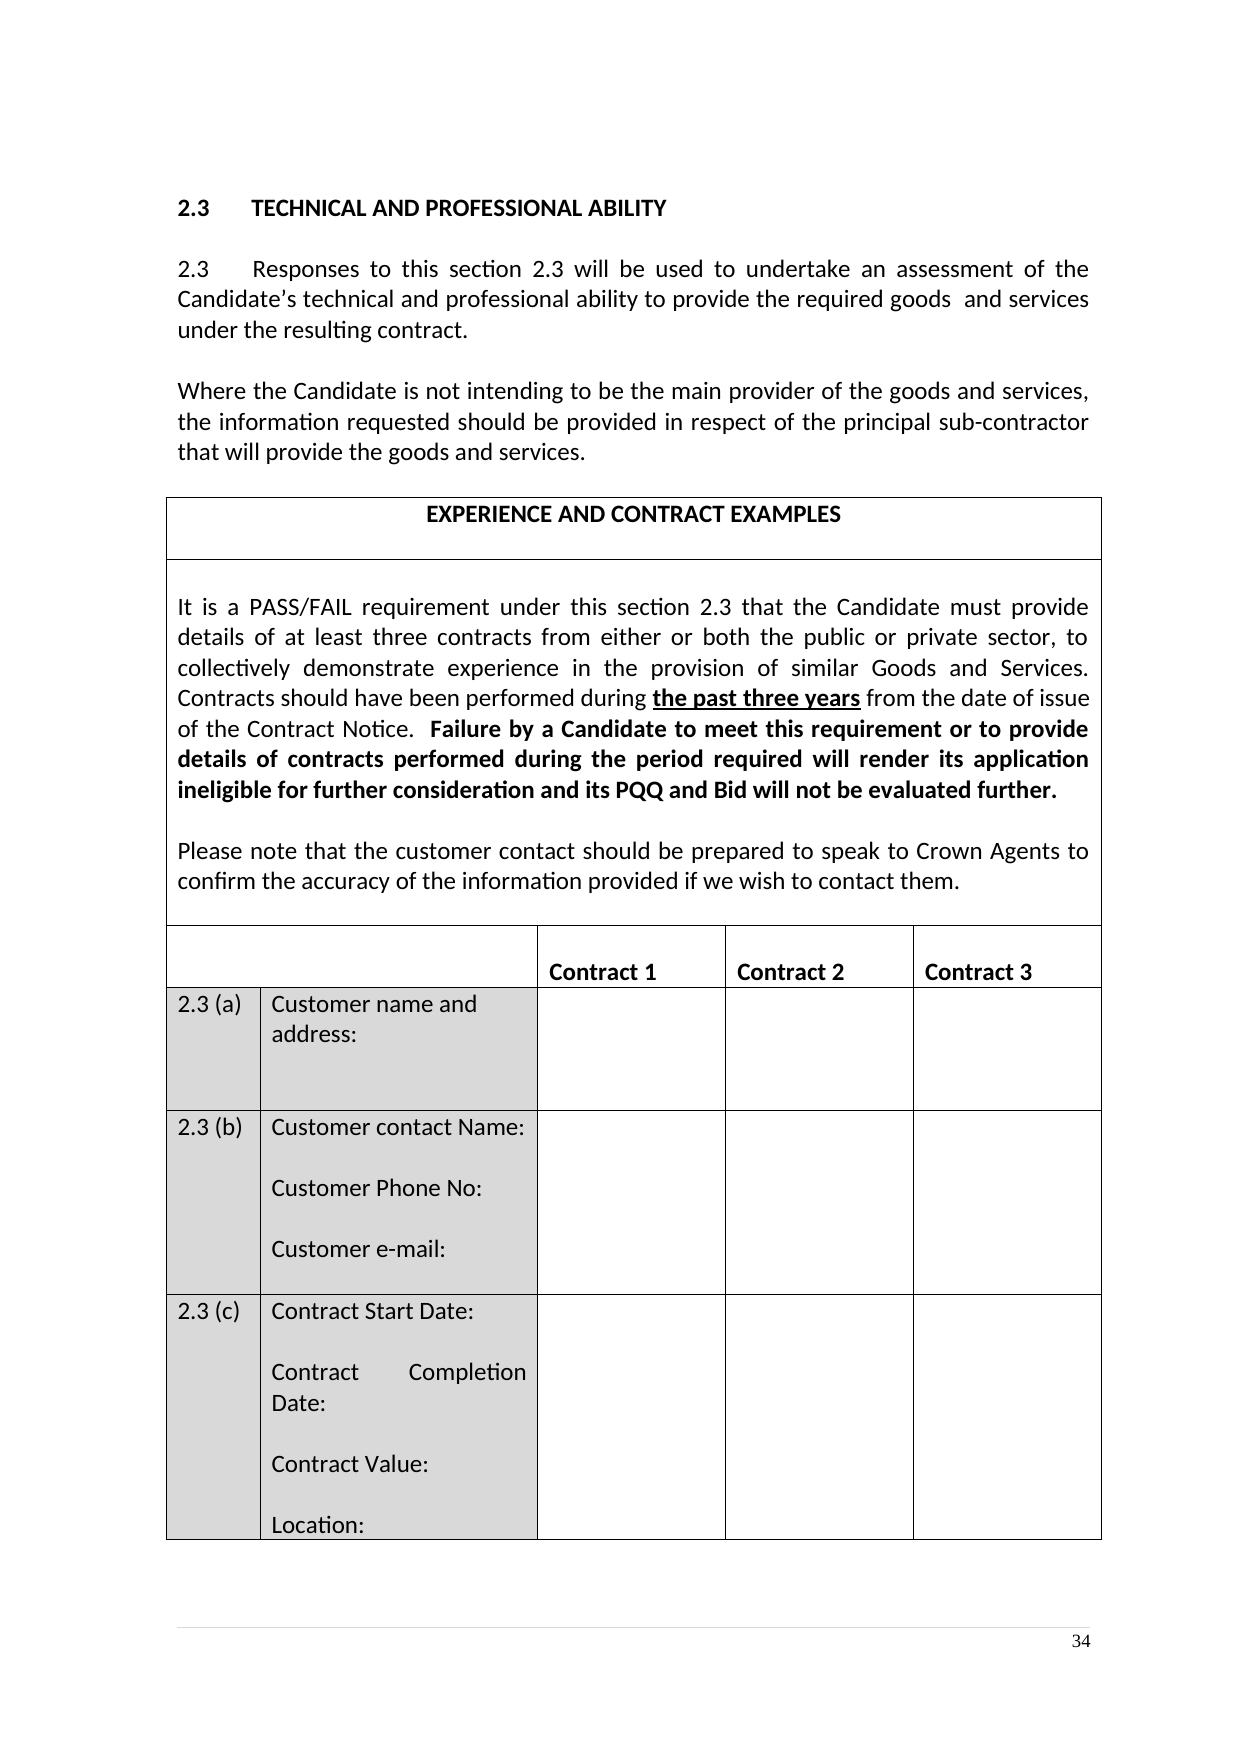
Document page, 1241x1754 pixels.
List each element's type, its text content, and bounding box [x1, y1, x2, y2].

table_cell 2.3 (b) [167, 1111, 260, 1294]
table_cell Contract 2 [726, 926, 913, 987]
table_cell [726, 1111, 913, 1294]
table_header EXPERIENCE AND CONTRACT EXAMPLES [167, 498, 1101, 559]
table_cell It is a PASS/FAIL requirement under this section 2.3 that the Candidate must provide details of at least three contracts from either or both the public or private sector, to collectively demonstrate experience in the provision of similar Goods and Services. Contracts should have been performed during the past three years from the date of issue of the Contract Notice. Failure by a Candidate to meet this requirement or to provide details of contracts performed during the period required will render its application ineligible for further consideration and its PQQ and Bid will not be evaluated further. Please note that the customer contact should be prepared to speak to Crown Agents to confirm the accuracy of the information provided if we wish to contact them. [167, 560, 1101, 925]
table_cell 2.3 (a) [167, 988, 260, 1110]
table_cell [914, 988, 1101, 1110]
text 2.3 Responses to this section 2.3 will be used to undertake an assessment of the Candidate’s technical and professional ability to provide the required goods and services under the resulting contract. [177, 253, 1090, 344]
table_cell Contract Start Date: Contract Completion Date: Contract Value: Location: [261, 1295, 537, 1539]
text 2.3 TECHNICAL AND PROFESSIONAL ABILITY [177, 192, 1090, 222]
table_cell [914, 1111, 1101, 1294]
table_cell [538, 1111, 725, 1294]
table_cell Contract 1 [538, 926, 725, 987]
table_cell [538, 988, 725, 1110]
table_cell Customer contact Name: Customer Phone No: Customer e-mail: [261, 1111, 537, 1294]
table_cell Contract 3 [914, 926, 1101, 987]
table_cell [914, 1295, 1101, 1539]
table_cell [167, 926, 537, 987]
text Where the Candidate is not intending to be the main provider of the goods and services, the information requested should be provided in respect of the principal sub-contractor that will provide the goods and services. [177, 375, 1090, 467]
table_cell [726, 988, 913, 1110]
table_cell 2.3 (c) [167, 1295, 260, 1539]
table_cell Customer name and address: [261, 988, 537, 1110]
table_cell [538, 1295, 725, 1539]
table_cell [726, 1295, 913, 1539]
